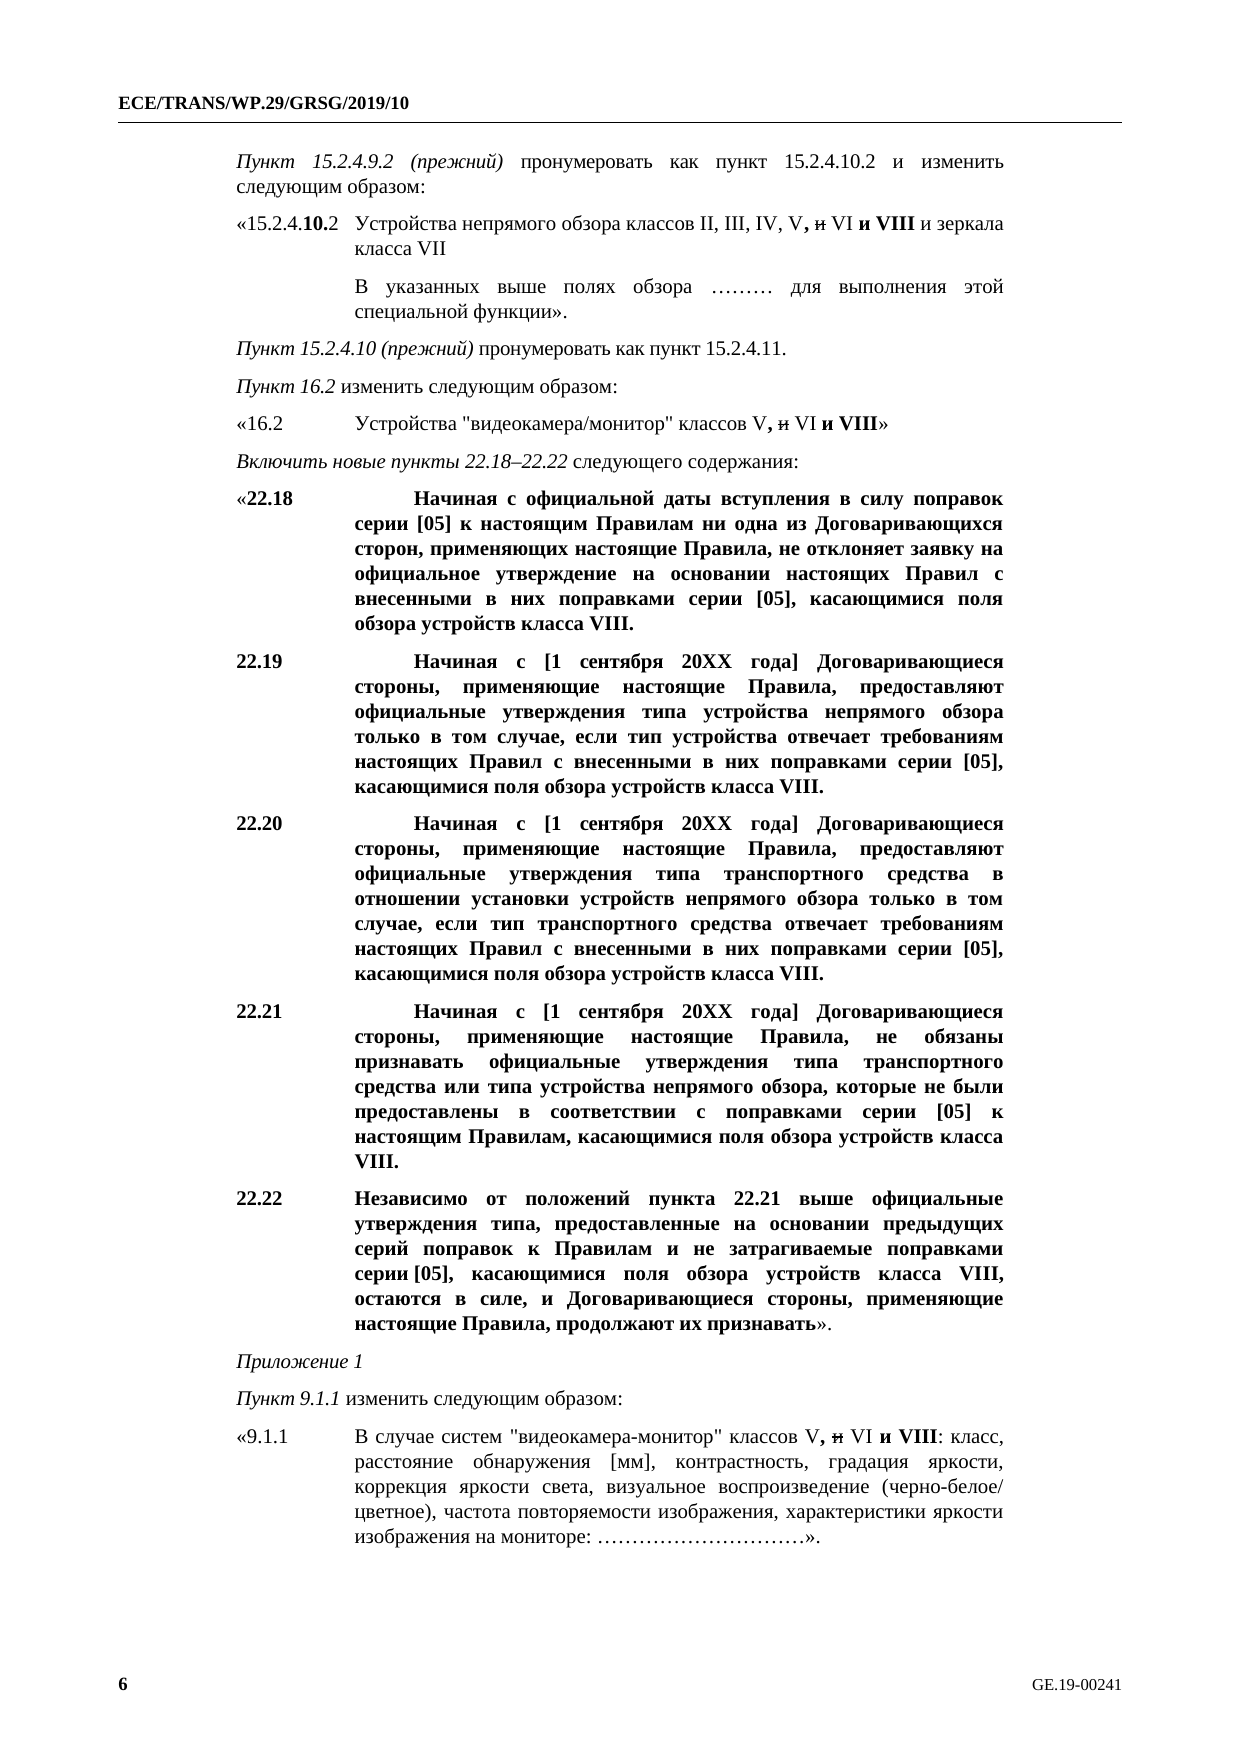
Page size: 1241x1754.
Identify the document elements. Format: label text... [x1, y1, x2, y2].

text 22.20 Начиная с [1 сентября 20XX года] Договаривающиеся стороны, применяющие настоящие Правила, предоставляют официальные утверждения типа транспортного средства в отношении установки устройств непрямого обзора только в том случае, если тип транспортного средства отвечает требованиям настоящих Правил с внесенными в них поправками серии [05], касающимися поля обзора устройств класса VIII. [236, 810, 1004, 985]
text Включить новые пункты 22.18–22.22 следующего содержания: [236, 448, 1004, 473]
text Пункт 9.1.1 изменить следующим образом: [236, 1385, 1004, 1410]
text 22.21 Начиная с [1 сентября 20XX года] Договаривающиеся стороны, применяющие настоящие Правила, не обязаны признавать официальные утверждения типа транспортного средства или типа устройства непрямого обзора, которые не были предоставлены в соответствии с поправками серии [05] к настоящим Правилам, касающимися поля обзора устройств класса VIII. [236, 998, 1004, 1173]
text Приложение 1 [236, 1348, 1004, 1373]
text «16.2 Устройства "видеокамера/монитор" классов V, и VI и VIII» [236, 410, 1004, 435]
text В указанных выше полях обзора ……… для выполнения этой специальной функции». [236, 273, 1004, 323]
text 22.22 Независимо от положений пункта 22.21 выше официальные утверждения типа, предоставленные на основании предыдущих серий поправок к Правилам и не затрагиваемые поправками серии [05], касающимися поля обзора устройств класса VIII, остаются в силе, и Договаривающиеся стороны, применяющие настоящие Правила, продолжают их признавать». [236, 1185, 1004, 1335]
text Пункт 15.2.4.10 (прежний) пронумеровать как пункт 15.2.4.11. [236, 335, 1004, 360]
text Пункт 15.2.4.9.2 (прежний) пронумеровать как пункт 15.2.4.10.2 и изменить следующим образом: [236, 148, 1004, 198]
text 22.19 Начиная с [1 сентября 20XX года] Договаривающиеся стороны, применяющие настоящие Правила, предоставляют официальные утверждения типа устройства непрямого обзора только в том случае, если тип устройства отвечает требованиям настоящих Правил с внесенными в них поправками серии [05], касающимися поля обзора устройств класса VIII. [236, 648, 1004, 798]
text Пункт 16.2 изменить следующим образом: [236, 373, 1004, 398]
text «9.1.1 В случае систем "видеокамера-монитор" классов V, и VI и VIII: класс, расстояние обнаружения [мм], контрастность, градация яркости, коррекция яркости света, визуальное воспроизведение (черно-белое/ цветное), частота повторяемости изображения, характеристики яркости изображения на мониторе: …………………………». [236, 1423, 1004, 1548]
text «22.18 Начиная с официальной даты вступления в силу поправок серии [05] к настоящим Правилам ни одна из Договаривающихся сторон, применяющих настоящие Правила, не отклоняет заявку на официальное утверждение на основании настоящих Правил с внесенными в них поправками серии [05], касающимися поля обзора устройств класса VIII. [236, 485, 1004, 635]
text «15.2.4.10.2 Устройства непрямого обзора классов II, III, IV, V, и VI и VIII и зеркала класса VII [236, 210, 1004, 260]
